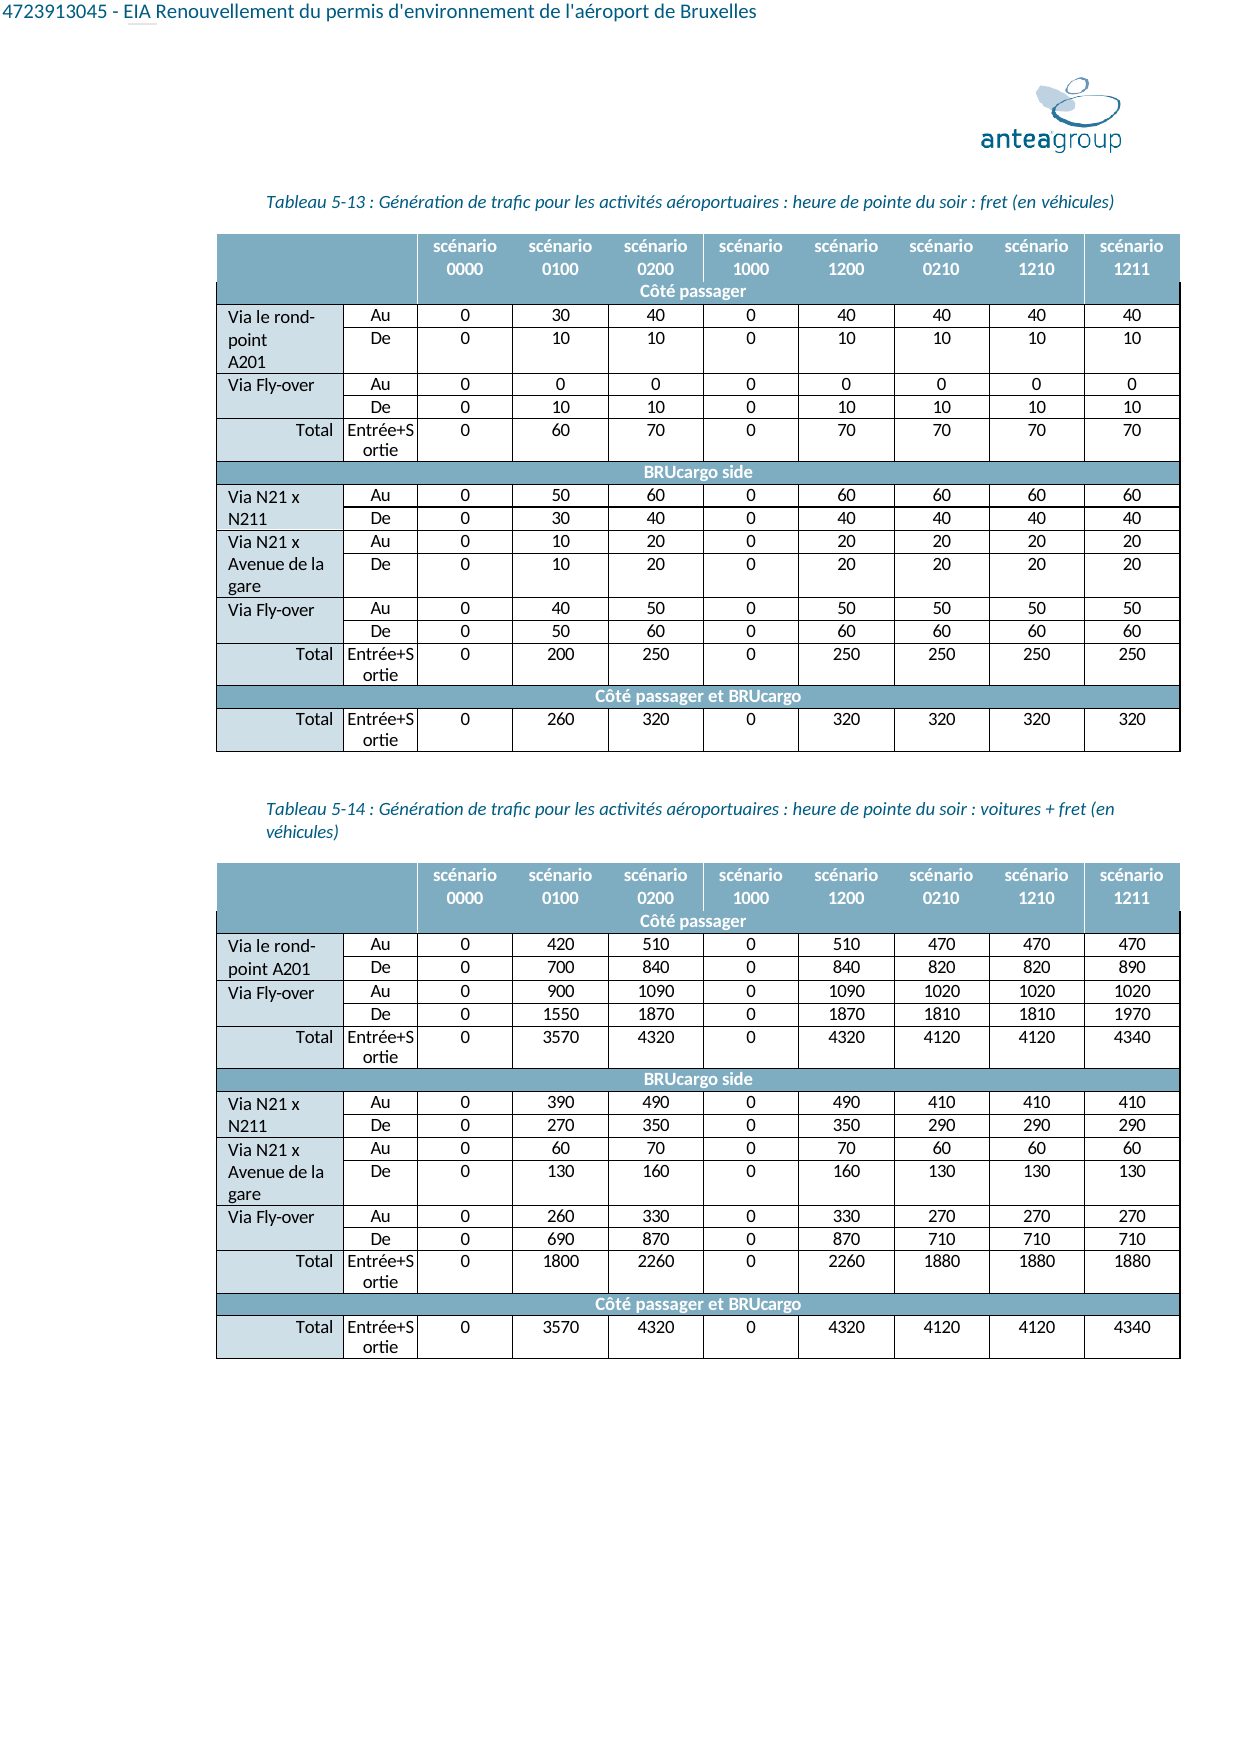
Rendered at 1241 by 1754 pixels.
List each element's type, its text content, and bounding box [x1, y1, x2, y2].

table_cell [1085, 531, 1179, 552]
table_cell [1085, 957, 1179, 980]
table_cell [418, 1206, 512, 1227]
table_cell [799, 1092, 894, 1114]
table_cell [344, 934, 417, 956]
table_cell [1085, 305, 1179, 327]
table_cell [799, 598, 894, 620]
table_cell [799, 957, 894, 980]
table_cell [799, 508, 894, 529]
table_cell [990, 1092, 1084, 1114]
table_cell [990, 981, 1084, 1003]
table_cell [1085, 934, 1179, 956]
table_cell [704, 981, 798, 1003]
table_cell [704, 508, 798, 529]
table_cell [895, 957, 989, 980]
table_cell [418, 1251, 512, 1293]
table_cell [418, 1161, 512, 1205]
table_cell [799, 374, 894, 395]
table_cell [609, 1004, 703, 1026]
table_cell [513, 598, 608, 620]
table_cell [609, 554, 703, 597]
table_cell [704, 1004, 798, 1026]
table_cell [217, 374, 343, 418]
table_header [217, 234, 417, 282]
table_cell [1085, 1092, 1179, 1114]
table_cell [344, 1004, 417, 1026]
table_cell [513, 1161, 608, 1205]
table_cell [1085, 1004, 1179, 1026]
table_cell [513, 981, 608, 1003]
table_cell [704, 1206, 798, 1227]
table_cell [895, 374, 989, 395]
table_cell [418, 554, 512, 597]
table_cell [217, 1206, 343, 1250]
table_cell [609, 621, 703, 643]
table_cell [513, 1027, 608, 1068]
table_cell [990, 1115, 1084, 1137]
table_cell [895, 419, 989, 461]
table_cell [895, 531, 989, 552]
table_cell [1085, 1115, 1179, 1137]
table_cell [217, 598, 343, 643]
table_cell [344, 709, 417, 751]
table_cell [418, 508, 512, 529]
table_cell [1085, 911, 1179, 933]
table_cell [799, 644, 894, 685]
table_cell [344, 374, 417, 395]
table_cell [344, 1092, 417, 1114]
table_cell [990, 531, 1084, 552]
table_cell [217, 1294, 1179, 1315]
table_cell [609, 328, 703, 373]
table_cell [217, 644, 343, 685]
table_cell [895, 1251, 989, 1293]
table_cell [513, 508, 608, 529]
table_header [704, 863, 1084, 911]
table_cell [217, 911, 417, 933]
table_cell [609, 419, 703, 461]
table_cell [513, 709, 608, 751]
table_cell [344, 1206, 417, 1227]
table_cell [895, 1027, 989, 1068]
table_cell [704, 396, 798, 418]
picture [1112, 147, 1121, 153]
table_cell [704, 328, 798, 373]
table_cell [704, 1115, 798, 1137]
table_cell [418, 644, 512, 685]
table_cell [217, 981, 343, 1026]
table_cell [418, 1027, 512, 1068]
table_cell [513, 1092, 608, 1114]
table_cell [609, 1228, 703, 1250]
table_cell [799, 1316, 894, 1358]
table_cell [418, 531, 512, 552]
picture [1112, 136, 1121, 145]
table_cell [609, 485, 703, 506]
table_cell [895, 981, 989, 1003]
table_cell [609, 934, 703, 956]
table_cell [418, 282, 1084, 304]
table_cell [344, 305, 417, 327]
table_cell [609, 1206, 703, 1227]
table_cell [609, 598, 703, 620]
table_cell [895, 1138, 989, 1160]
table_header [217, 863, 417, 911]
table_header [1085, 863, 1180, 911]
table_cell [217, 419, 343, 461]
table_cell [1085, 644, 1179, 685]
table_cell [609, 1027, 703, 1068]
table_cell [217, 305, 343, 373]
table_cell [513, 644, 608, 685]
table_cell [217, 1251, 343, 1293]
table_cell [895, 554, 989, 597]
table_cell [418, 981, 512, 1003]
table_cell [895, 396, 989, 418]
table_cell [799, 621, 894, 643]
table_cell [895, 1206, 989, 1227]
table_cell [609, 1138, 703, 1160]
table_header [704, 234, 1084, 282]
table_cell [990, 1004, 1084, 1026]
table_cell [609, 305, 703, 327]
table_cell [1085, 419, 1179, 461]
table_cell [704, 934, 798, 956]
picture [1056, 136, 1063, 145]
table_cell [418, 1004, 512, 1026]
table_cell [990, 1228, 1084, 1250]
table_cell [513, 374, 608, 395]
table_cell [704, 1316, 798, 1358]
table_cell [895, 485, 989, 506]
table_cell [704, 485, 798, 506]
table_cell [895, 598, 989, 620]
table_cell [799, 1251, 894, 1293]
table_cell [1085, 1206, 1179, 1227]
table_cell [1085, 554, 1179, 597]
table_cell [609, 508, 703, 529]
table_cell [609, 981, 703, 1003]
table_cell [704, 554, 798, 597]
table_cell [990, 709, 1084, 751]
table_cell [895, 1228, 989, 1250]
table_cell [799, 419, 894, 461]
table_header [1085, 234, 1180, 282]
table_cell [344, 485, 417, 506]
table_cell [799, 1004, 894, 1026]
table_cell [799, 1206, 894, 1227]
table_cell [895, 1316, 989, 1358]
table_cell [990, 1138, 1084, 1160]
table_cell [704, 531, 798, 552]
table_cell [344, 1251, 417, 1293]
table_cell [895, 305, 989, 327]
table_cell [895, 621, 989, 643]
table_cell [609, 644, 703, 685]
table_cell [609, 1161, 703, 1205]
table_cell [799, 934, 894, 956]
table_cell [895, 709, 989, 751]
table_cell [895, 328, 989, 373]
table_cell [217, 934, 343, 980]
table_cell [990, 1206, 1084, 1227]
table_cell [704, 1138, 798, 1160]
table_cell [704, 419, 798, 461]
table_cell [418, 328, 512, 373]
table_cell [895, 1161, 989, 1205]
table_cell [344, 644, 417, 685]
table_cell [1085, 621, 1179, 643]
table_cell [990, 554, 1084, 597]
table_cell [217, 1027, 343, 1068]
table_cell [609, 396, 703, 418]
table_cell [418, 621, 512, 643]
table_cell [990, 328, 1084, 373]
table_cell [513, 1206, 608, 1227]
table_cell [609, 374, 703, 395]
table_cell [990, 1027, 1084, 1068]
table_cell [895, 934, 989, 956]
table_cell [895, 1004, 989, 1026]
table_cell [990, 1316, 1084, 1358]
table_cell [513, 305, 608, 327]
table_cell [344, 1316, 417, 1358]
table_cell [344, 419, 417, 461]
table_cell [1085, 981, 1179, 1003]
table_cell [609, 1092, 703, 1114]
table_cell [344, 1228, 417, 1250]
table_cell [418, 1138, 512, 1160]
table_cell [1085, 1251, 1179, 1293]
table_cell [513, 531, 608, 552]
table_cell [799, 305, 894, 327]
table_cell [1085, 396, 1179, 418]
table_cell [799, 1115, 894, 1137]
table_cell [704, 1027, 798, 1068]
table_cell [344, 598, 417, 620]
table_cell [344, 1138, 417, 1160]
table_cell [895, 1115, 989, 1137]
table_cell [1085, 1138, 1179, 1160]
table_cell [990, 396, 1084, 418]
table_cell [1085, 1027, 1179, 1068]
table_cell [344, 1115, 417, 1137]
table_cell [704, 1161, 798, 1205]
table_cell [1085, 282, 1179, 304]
picture [981, 77, 1121, 153]
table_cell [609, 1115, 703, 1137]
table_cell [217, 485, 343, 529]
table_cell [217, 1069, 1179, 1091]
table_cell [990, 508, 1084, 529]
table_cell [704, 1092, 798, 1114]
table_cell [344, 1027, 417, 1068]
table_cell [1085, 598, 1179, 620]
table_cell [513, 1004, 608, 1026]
picture [1046, 808, 1054, 813]
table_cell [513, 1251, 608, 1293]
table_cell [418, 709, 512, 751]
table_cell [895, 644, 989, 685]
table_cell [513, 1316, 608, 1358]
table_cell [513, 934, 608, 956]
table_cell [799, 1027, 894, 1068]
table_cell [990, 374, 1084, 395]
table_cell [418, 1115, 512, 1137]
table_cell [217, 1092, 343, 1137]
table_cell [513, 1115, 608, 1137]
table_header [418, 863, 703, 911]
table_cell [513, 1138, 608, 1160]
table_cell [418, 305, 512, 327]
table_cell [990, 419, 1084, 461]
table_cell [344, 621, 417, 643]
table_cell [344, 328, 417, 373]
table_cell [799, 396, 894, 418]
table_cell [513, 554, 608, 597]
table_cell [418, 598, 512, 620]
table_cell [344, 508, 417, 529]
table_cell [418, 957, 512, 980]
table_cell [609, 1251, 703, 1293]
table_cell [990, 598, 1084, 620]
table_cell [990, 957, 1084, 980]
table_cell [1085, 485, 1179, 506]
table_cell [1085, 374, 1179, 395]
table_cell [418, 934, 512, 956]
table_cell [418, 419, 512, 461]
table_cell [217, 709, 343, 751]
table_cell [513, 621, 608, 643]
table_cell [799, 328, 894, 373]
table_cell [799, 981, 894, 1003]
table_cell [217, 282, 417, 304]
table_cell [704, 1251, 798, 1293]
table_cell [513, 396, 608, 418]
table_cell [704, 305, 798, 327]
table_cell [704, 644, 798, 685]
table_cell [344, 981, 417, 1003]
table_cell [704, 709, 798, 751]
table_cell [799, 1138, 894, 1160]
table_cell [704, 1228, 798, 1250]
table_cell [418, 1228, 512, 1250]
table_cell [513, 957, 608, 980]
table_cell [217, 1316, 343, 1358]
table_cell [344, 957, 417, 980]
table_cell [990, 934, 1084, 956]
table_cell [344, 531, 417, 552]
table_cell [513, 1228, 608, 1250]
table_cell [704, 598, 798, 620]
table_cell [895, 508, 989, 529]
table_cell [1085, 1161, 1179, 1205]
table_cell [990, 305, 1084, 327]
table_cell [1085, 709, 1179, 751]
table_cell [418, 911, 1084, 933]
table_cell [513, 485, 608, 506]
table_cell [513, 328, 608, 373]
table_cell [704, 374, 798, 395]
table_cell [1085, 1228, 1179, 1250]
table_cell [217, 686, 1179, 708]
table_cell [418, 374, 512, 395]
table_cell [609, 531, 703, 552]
text Tableau 5-14 : Génération de trafic pour les activités aéroportuaires : heure de pointe du soir : voitures + fret (en véhicules) [266, 797, 1190, 843]
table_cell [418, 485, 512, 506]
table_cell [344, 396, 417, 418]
text Tableau 5-13 : Génération de trafic pour les activités aéroportuaires : heure de pointe du soir : fret (en véhicules) [266, 191, 1190, 213]
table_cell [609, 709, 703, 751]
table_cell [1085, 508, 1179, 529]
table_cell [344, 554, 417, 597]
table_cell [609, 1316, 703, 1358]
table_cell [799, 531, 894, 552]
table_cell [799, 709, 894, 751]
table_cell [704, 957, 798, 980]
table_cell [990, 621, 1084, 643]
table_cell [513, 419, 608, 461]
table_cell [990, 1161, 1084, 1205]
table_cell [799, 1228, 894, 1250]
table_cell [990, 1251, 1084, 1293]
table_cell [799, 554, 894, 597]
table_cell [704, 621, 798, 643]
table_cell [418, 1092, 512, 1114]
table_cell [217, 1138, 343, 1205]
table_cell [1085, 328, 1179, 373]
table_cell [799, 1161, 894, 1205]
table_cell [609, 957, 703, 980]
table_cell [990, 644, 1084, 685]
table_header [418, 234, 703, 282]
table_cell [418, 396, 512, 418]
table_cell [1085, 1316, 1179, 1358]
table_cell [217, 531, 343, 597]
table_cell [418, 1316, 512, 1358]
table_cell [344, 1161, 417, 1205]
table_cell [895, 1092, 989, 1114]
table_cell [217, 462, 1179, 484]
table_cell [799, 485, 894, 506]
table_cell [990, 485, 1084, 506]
